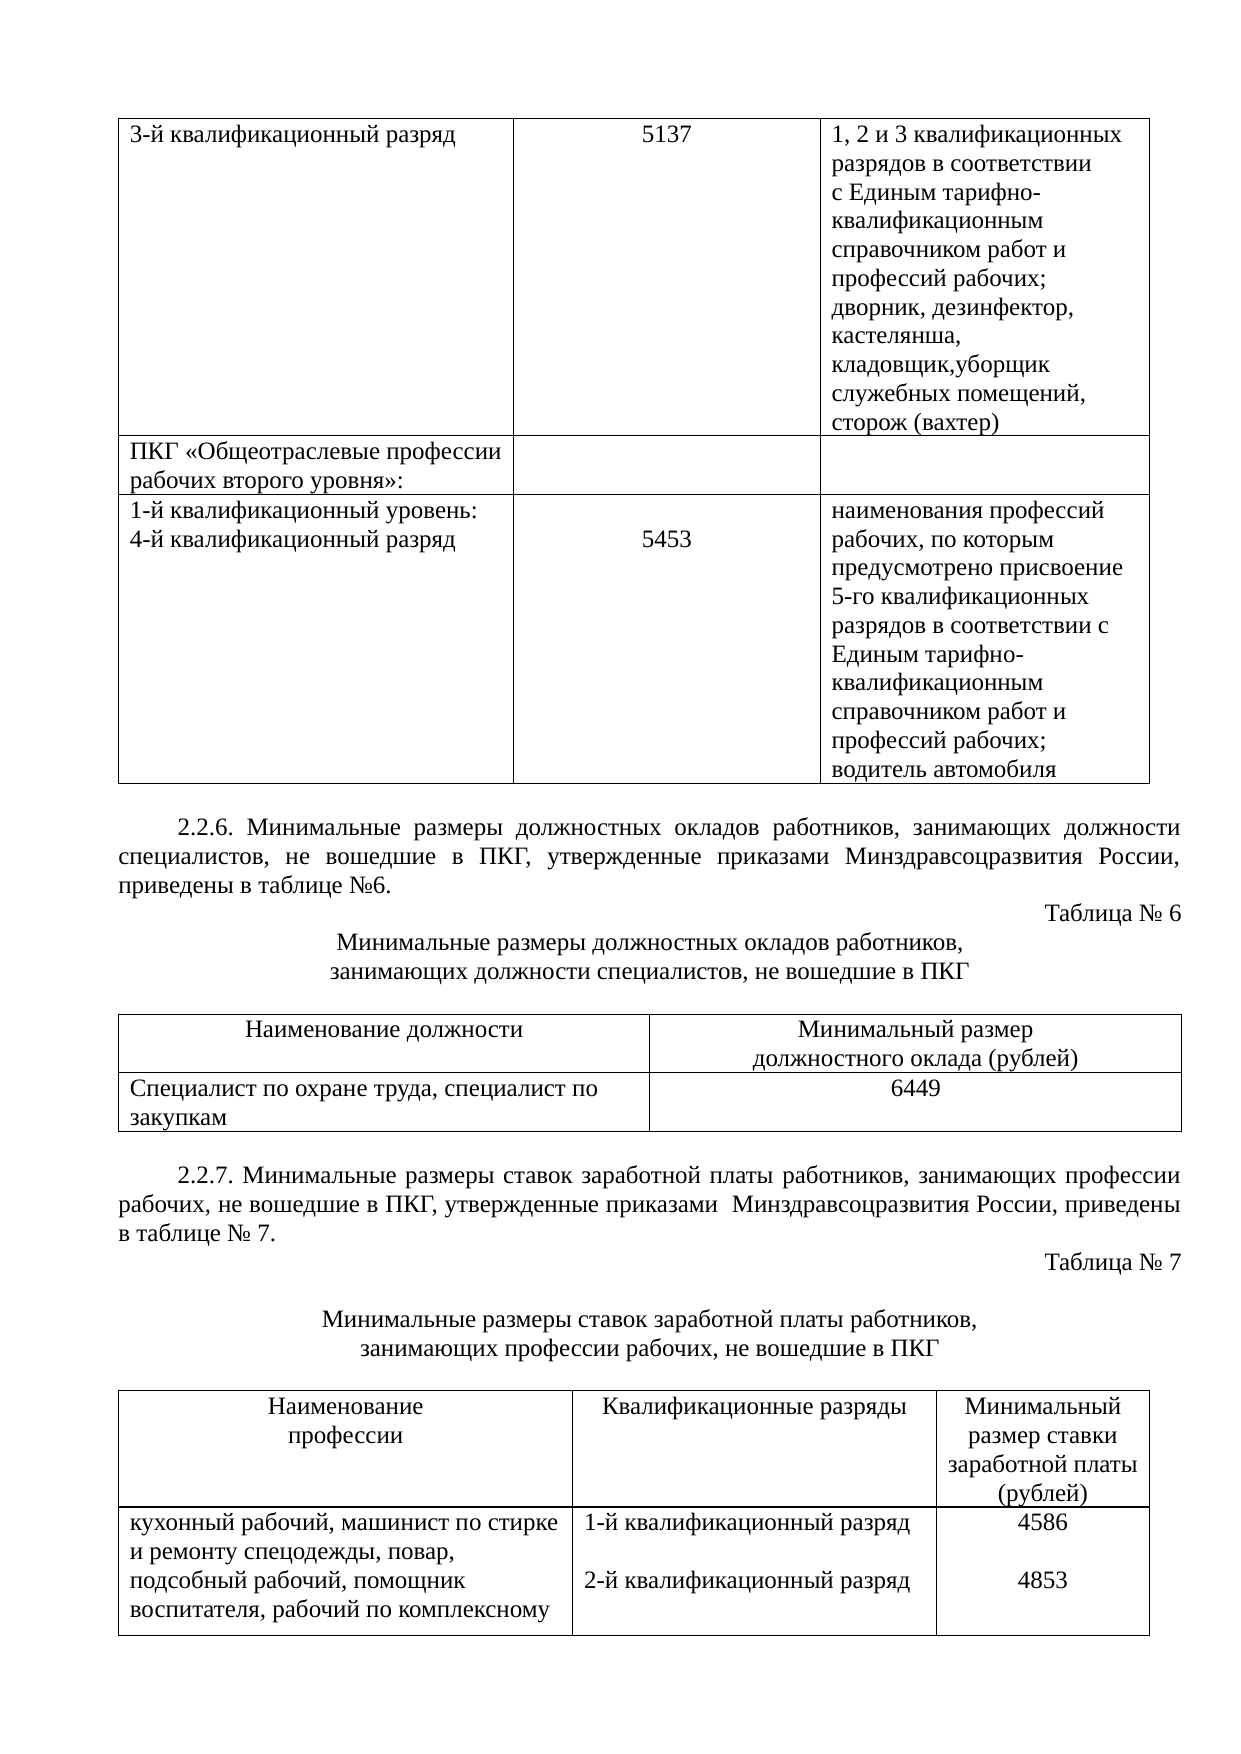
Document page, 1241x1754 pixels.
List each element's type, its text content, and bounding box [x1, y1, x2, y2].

text Минимальные размеры ставок заработной платы работников, [118, 1304, 1181, 1333]
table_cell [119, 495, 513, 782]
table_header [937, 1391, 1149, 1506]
text Минимальные размеры должностных окладов работников, [118, 927, 1181, 956]
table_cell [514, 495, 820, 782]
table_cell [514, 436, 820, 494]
text 2.2.7. Минимальные размеры ставок заработной платы работников, занимающих профессии рабочих, не вошедшие в ПКГ, утвержденные приказами Минздравсоцразвития России, приведены в таблице № 7. [118, 1160, 1181, 1247]
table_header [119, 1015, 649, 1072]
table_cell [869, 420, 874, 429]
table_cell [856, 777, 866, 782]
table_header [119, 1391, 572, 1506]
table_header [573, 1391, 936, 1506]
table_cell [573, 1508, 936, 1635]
text занимающих должности специалистов, не вошедшие в ПКГ [118, 956, 1181, 985]
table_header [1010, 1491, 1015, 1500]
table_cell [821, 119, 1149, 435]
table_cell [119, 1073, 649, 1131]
text 2.2.6. Минимальные размеры должностных окладов работников, занимающих должности специалистов, не вошедшие в ПКГ, утвержденные приказами Минздравсоцразвития России, приведены в таблице №6. [118, 812, 1181, 898]
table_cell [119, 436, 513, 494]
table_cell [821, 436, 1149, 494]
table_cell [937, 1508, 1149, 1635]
text Таблица № 7 [118, 1247, 1181, 1275]
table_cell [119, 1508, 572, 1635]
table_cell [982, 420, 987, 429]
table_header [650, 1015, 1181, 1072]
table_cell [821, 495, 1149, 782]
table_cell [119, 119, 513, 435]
text занимающих профессии рабочих, не вошедшие в ПКГ [118, 1333, 1181, 1362]
text Таблица № 6 [118, 898, 1181, 927]
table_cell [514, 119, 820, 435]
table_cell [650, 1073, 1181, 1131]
